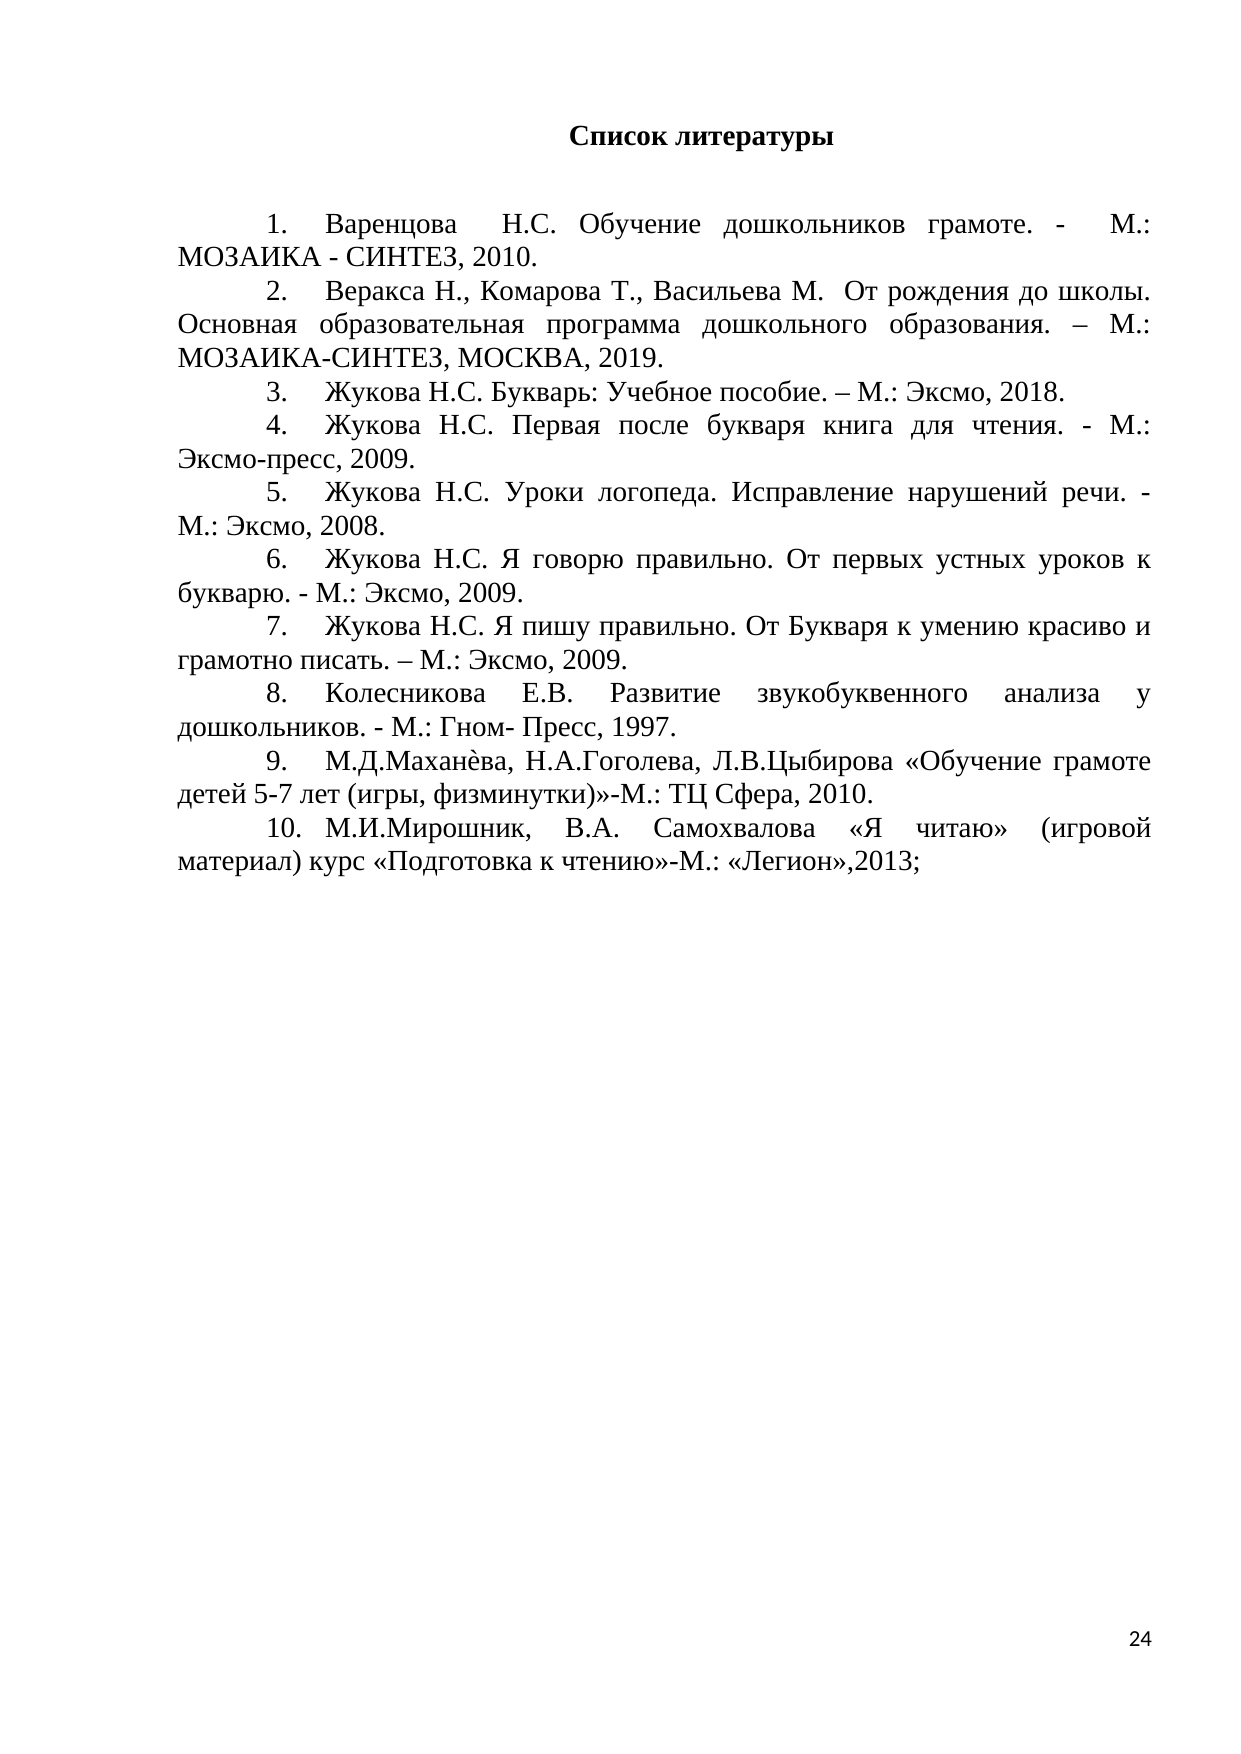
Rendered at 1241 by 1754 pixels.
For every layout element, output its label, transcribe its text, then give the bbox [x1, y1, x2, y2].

list Жукова Н.С. Уроки логопеда. Исправление нарушений речи. - М.: Эксмо, 2008. [177, 474, 1152, 541]
list Колесникова Е.В. Развитие звукобуквенного анализа у дошкольников. - М.: Гном- Пресс, 1997. [177, 676, 1152, 743]
list Веракса Н., Комарова Т., Васильева М. От рождения до школы. Основная образовательная программа дошкольного образования. – М.: МОЗАИКА-СИНТЕЗ, МОСКВА, 2019. [177, 273, 1152, 374]
list М.Д.Маханѐва, Н.А.Гоголева, Л.В.Цыбирова «Обучение грамоте детей 5-7 лет (игры, физминутки)»-М.: ТЦ Сфера, 2010. [177, 743, 1152, 810]
list Жукова Н.С. Я пишу правильно. От Букваря к умению красиво и грамотно писать. – М.: Эксмо, 2009. [177, 608, 1152, 676]
list Жукова Н.С. Букварь: Учебное пособие. – М.: Эксмо, 2018. [177, 374, 1152, 407]
list М.И.Мирошник, В.А. Самохвалова «Я читаю» (игровой материал) курс «Подготовка к чтению»-М.: «Легион»,2013; [177, 810, 1152, 877]
list Жукова Н.С. Я говорю правильно. От первых устных уроков к букварю. - М.: Эксмо, 2009. [177, 541, 1152, 608]
list Жукова Н.С. Первая после букваря книга для чтения. - М.: Эксмо-пресс, 2009. [177, 407, 1152, 474]
text Список литературы [177, 118, 1152, 152]
list Варенцова Н.С. Обучение дошкольников грамоте. - М.: МОЗАИКА - СИНТЕЗ, 2010. [177, 206, 1152, 273]
